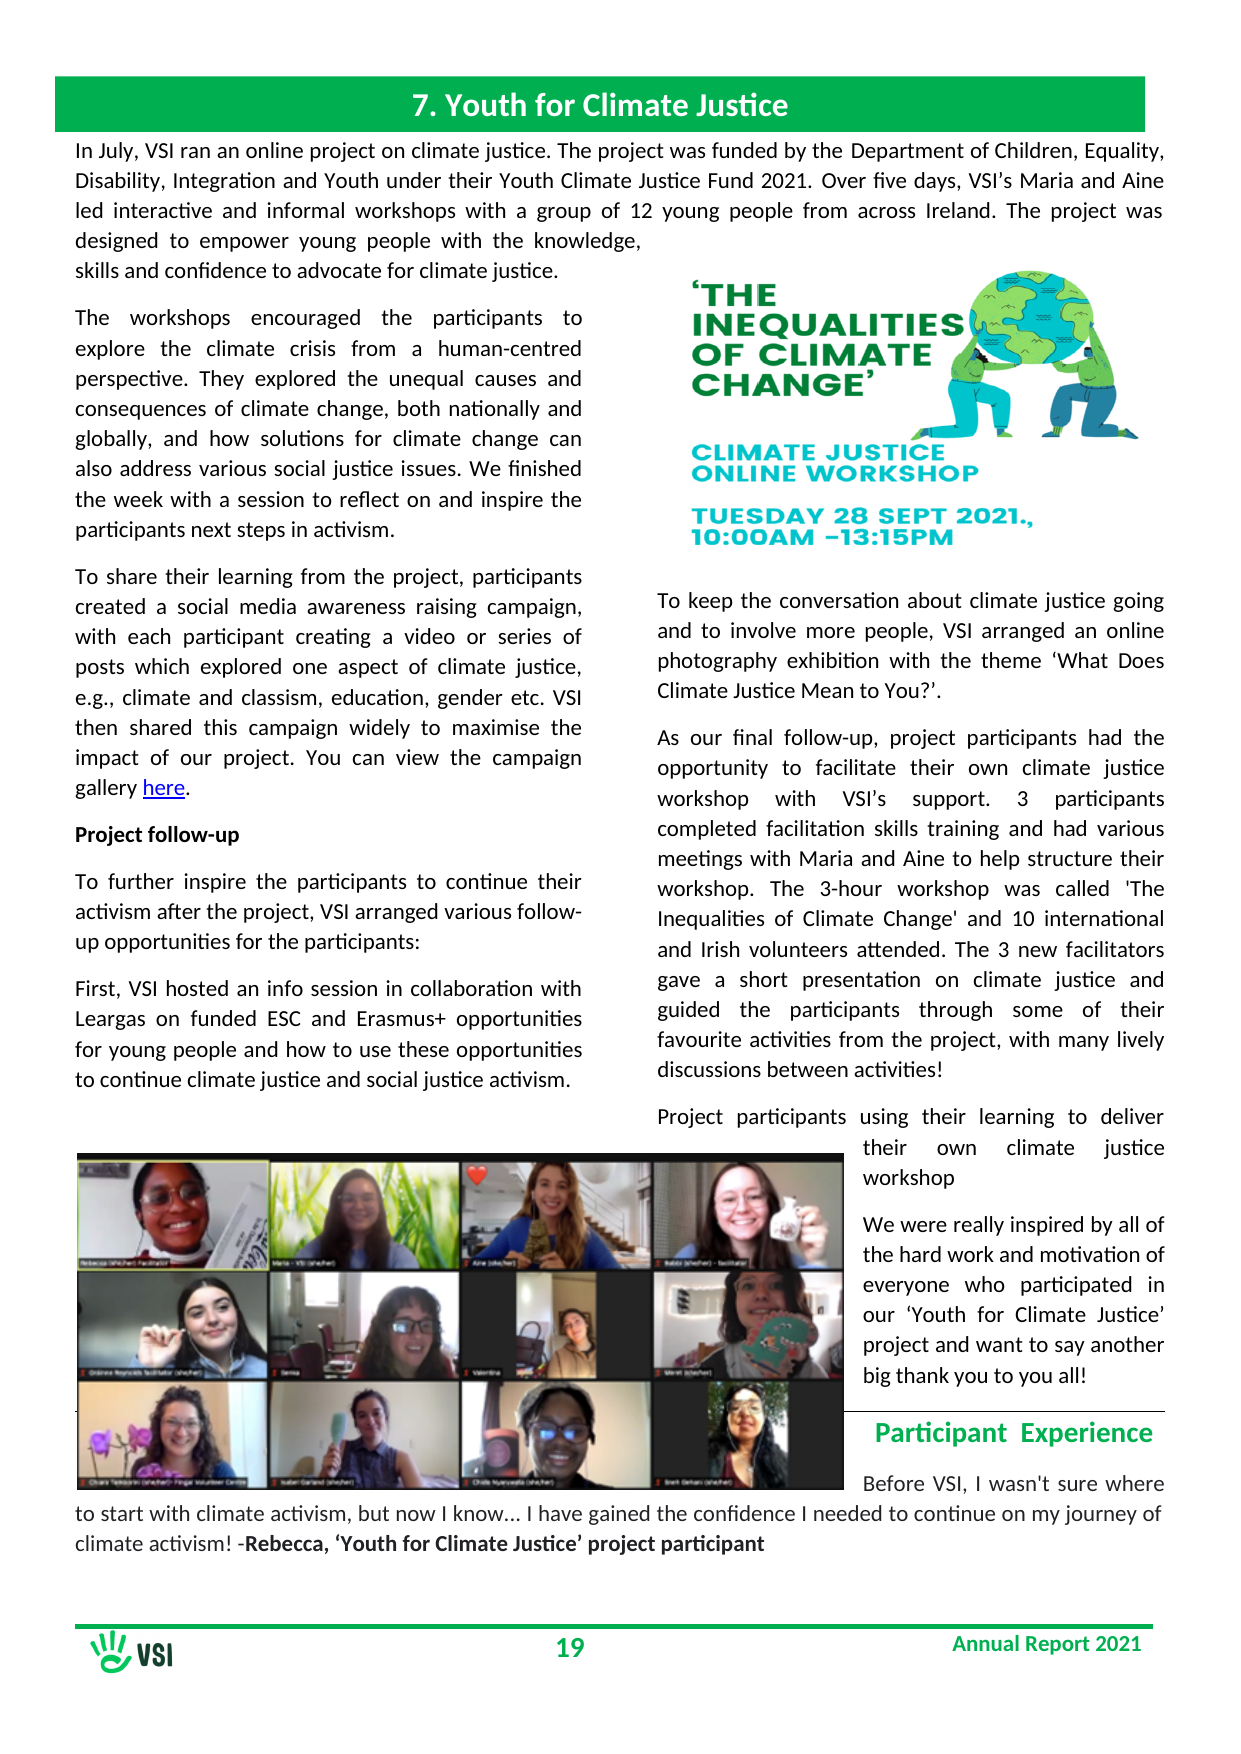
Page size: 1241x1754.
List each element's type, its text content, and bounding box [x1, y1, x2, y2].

text To further inspire the participants to continue their activism after the project, VSI arranged various follow-up opportunities for the participants: [75, 867, 583, 955]
text Project follow-up [75, 820, 583, 848]
picture [86, 1629, 176, 1678]
picture [75, 1153, 843, 1489]
picture [658, 246, 1159, 568]
text Participant Experience [843, 1412, 1165, 1449]
text First, VSI hosted an info session in collaboration with Leargas on funded ESC and Erasmus+ opportunities for young people and how to use these opportunities to continue climate justice and social justice activism. [75, 974, 583, 1093]
text To share their learning from the project, participants created a social media awareness raising campaign, with each participant creating a video or series of posts which explored one aspect of climate justice, e.g., climate and classism, education, gender etc. VSI then shared this campaign widely to maximise the impact of our project. You can view the campaign gallery here. [75, 562, 583, 801]
text The workshops encouraged the participants to explore the climate crisis from a human-centred perspective. They explored the unequal causes and consequences of climate change, both nationally and globally, and how solutions for climate change can also address various social justice issues. We finished the week with a session to reflect on and inspire the participants next steps in activism. [75, 303, 583, 543]
text Project participants using their learning to deliver their own climate justice workshop [657, 1102, 1165, 1191]
text Before VSI, I wasn't sure where to start with climate activism, but now I know... I have gained the confidence I needed to continue on my journey of climate activism! -Rebecca, ‘Youth for Climate Justice’ project participant [75, 1469, 1165, 1557]
text As our final follow-up, project participants had the opportunity to facilitate their own climate justice workshop with VSI’s support. 3 participants completed facilitation skills training and had various meetings with Maria and Aine to help structure their workshop. The 3-hour workshop was called 'The Inequalities of Climate Change' and 10 international and Irish volunteers attended. The 3 new facilitators gave a short presentation on climate justice and guided the participants through some of their favourite activities from the project, with many lively discussions between activities! [657, 723, 1165, 1084]
text In July, VSI ran an online project on climate justice. The project was funded by the Department of Children, Equality, Disability, Integration and Youth under their Youth Climate Justice Fund 2021. Over five days, VSI’s Maria and Aine led interactive and informal workshops with a group of 12 young people from across Ireland. The project was designed to empower young people with the knowledge, skills and confidence to advocate for climate justice. [75, 116, 1165, 284]
text We were really inspired by all of the hard work and motivation of everyone who participated in our ‘Youth for Climate Justice’ project and want to say another big thank you to you all! [843, 1210, 1165, 1389]
